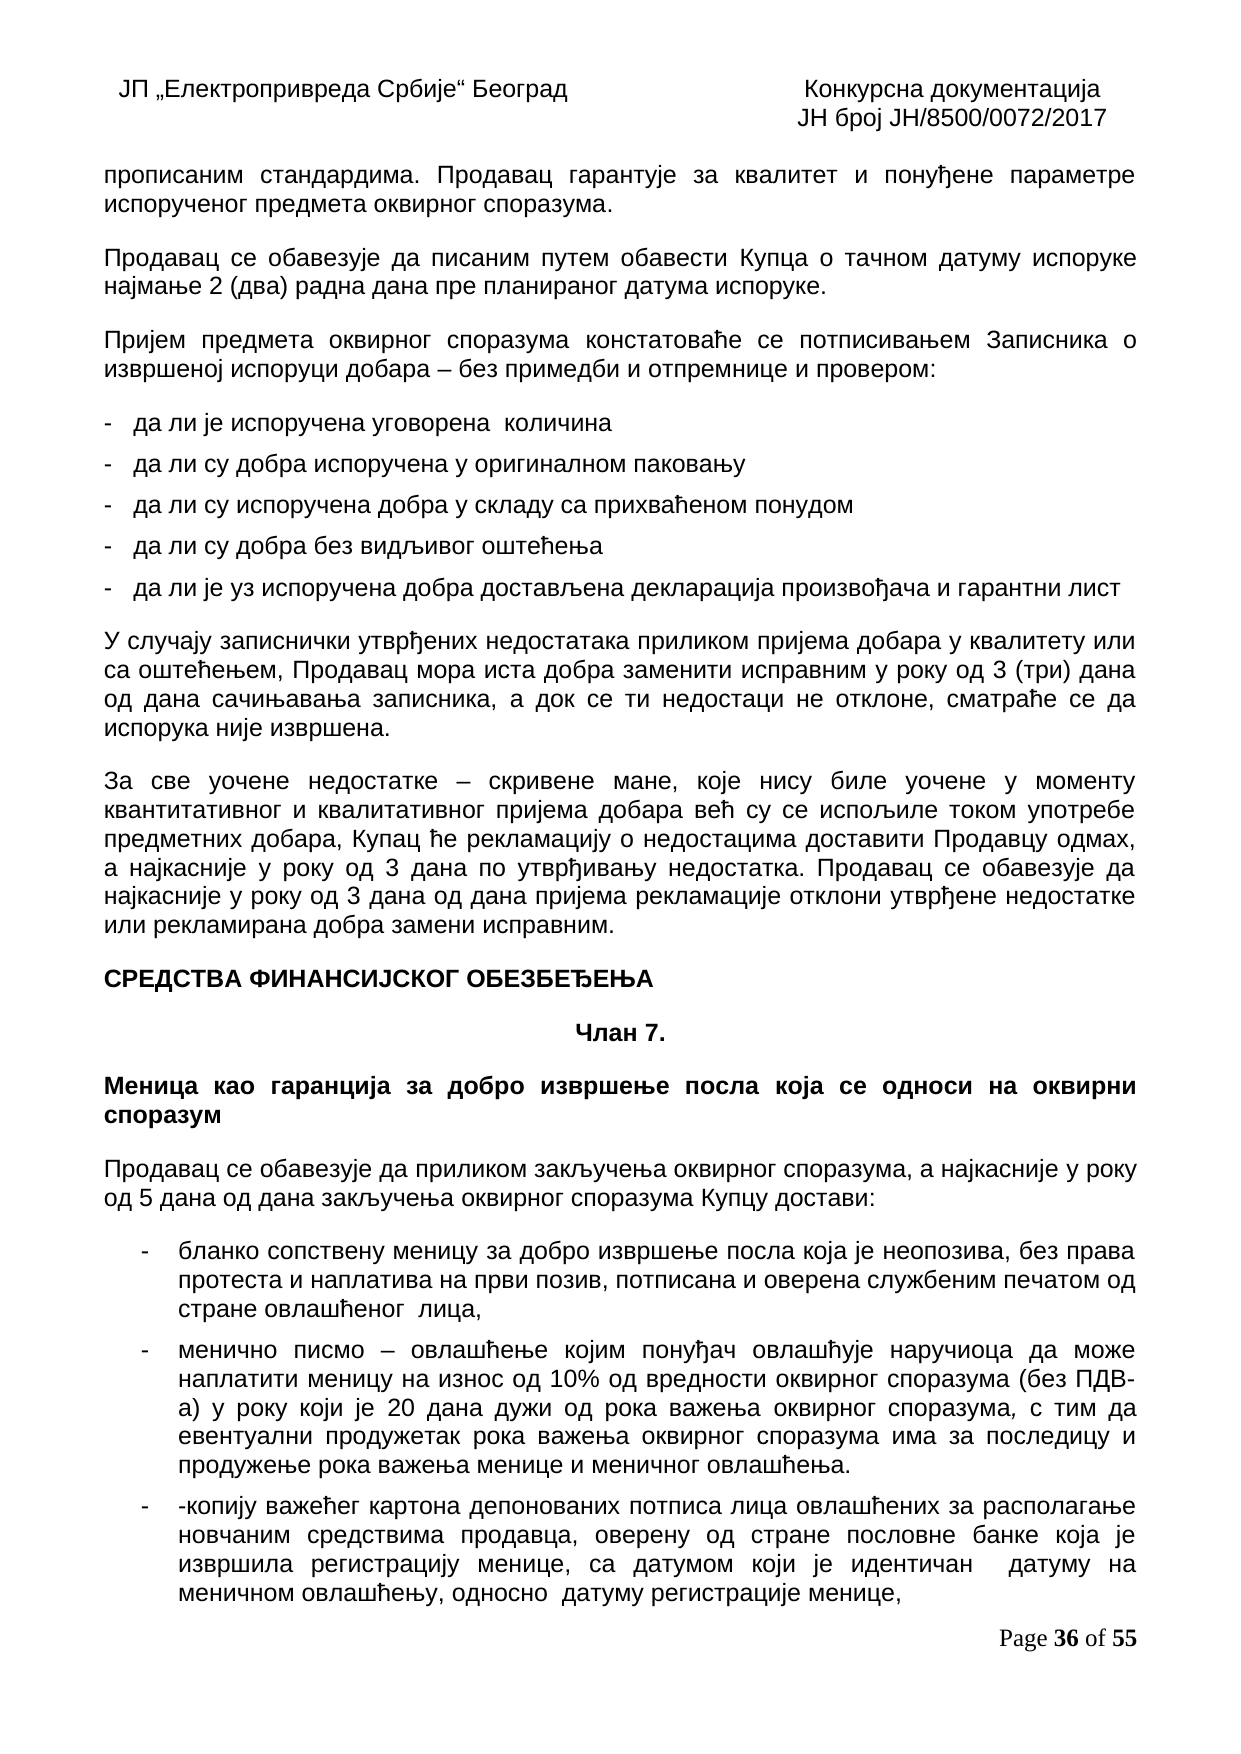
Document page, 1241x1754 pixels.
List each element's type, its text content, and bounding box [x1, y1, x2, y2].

list бланко сопствену меницу за добро извршење посла која је неопозива, без права протеста и наплатива на први позив, потписана и оверена службеним печатом од стране овлашћеног лица, [141, 1236, 1137, 1322]
list менично писмо – овлашћење којим понуђач овлашћује наручиоца да може наплатити меницу на износ од 10% од вредности оквирног споразума (без ПДВ-а) у року који је 20 дана дужи од рока важења оквирног споразума, с тим да евентуални продужетак рока важења оквирног споразума има за последицу и продужење рока важења менице и меничног овлашћења. [141, 1335, 1137, 1479]
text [103, 160, 1137, 217]
list -копију важећег картона депонованих потписа лица овлашћених за располагање новчаним средствима продавца, оверену од стране пословне банке која је извршила регистрацију менице, са датумом који је идентичан датуму на меничном овлашћењу, односно датуму регистрације менице, [141, 1491, 1137, 1606]
text Продавац се обавезује да писаним путем обавести Купца о тачном датуму испоруке најмање 2 (два) радна дана пре планираног датума испоруке. [103, 242, 1137, 300]
list да ли је уз испоручена добра достављена декларација произвођача и гарантни лист [103, 572, 1137, 601]
list да ли су испоручена добра у складу са прихваћеном понудом [103, 490, 1137, 519]
list да ли су добра без видљивог оштећења [103, 531, 1137, 560]
text Пријем предмета оквирног споразума констатоваће се потписивањем Записника о извршеној испоруци добара – без примедби и отпремнице и провером: [103, 325, 1137, 382]
text Продавац се обавезује да приликом закључења оквирног споразума, а најкасније у року од 5 дана од дана закључења оквирног споразума Купцу достави: [103, 1154, 1137, 1211]
text За све уочене недостатке – скривене мане, које нису биле уочене у моменту квантитативног и квалитативног пријема добара већ су се испољиле током употребе предметних добара, Купац ће рекламацију о недостацима доставити Продавцу одмах, а најкасније у року од 3 дана по утврђивању недостатка. Продавац се обавезује да најкасније у року од 3 дана од дана пријема рекламације отклони утврђене недостатке или рекламирана добра замени исправним. [103, 766, 1137, 939]
list да ли су добра испоручена у оригиналном паковању [103, 449, 1137, 477]
text СРЕДСТВА ФИНАНСИЈСКОГ ОБЕЗБЕЂЕЊА [103, 964, 1137, 992]
text Меница као гаранција за добро извршење посла која се односи на оквирни споразум [103, 1071, 1137, 1129]
list да ли је испоручена уговорена количина [103, 407, 1137, 436]
text У случају записнички утврђених недостатака приликом пријема добара у квалитету или са оштећењем, Продавац мора иста добра заменити исправним у року од 3 (три) дана од дана сачињавања записника, а док се ти недостаци не отклоне, сматраће се да испорука није извршена. [103, 626, 1137, 741]
text Члан 7. [103, 1017, 1137, 1046]
